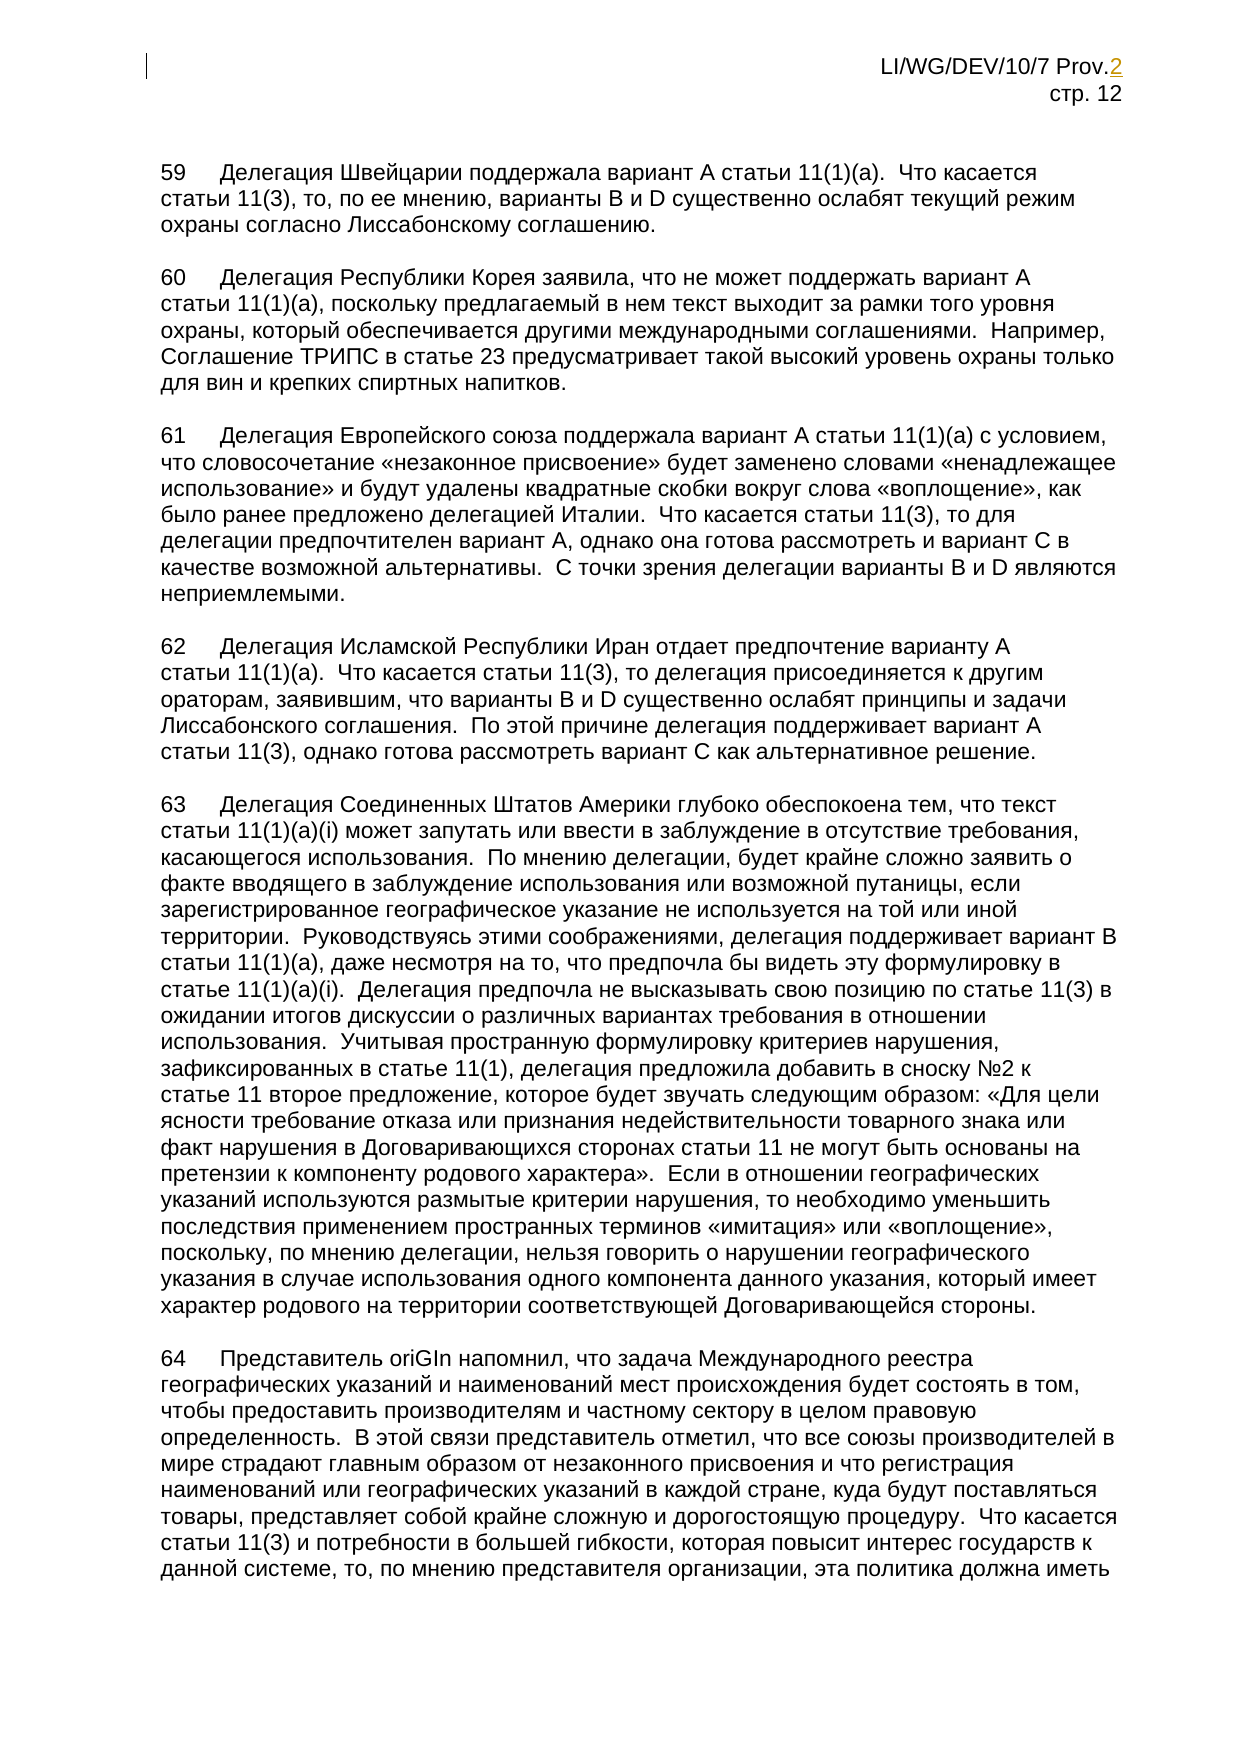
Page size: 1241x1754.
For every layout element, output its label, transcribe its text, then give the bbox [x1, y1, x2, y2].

text Делегация Европейского союза поддержала вариант A статьи 11(1)(a) с условием, что словосочетание «незаконное присвоение» будет заменено словами «ненадлежащее использование» и будут удалены квадратные скобки вокруг слова «воплощение», как было ранее предложено делегацией Италии. Что касается статьи 11(3), то для делегации предпочтителен вариант A, однако она готова рассмотреть и вариант С в качестве возможной альтернативы. С точки зрения делегации варианты B и D являются неприемлемыми. [160, 422, 1122, 607]
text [160, 1344, 1122, 1582]
text Делегация Исламской Республики Иран отдает предпочтение варианту A статьи 11(1)(a). Что касается статьи 11(3), то делегация присоединяется к другим ораторам, заявившим, что варианты B и D существенно ослабят принципы и задачи Лиссабонского соглашения. По этой причине делегация поддерживает вариант A статьи 11(3), однако готова рассмотреть вариант С как альтернативное решение. [160, 633, 1122, 765]
text Делегация Республики Корея заявила, что не может поддержать вариант A статьи 11(1)(a), поскольку предлагаемый в нем текст выходит за рамки того уровня охраны, который обеспечивается другими международными соглашениями. Например, Соглашение ТРИПС в статье 23 предусматривает такой высокий уровень охраны только для вин и крепких спиртных напитков. [160, 264, 1122, 396]
text Делегация Швейцарии поддержала вариант A статьи 11(1)(a). Что касается статьи 11(3), то, по ее мнению, варианты B и D существенно ослабят текущий режим охраны согласно Лиссабонскому соглашению. [160, 158, 1122, 238]
text Делегация Соединенных Штатов Америки глубоко обеспокоена тем, что текст статьи 11(1)(a)(i) может запутать или ввести в заблуждение в отсутствие требования, касающегося использования. По мнению делегации, будет крайне сложно заявить о факте вводящего в заблуждение использования или возможной путаницы, если зарегистрированное географическое указание не используется на той или иной территории. Руководствуясь этими соображениями, делегация поддерживает вариант B статьи 11(1)(a), даже несмотря на то, что предпочла бы видеть эту формулировку в статье 11(1)(a)(i). Делегация предпочла не высказывать свою позицию по статье 11(3) в ожидании итогов дискуссии о различных вариантах требования в отношении использования. Учитывая пространную формулировку критериев нарушения, зафиксированных в статье 11(1), делегация предложила добавить в сноску №2 к статье 11 второе предложение, которое будет звучать следующим образом: «Для цели ясности требование отказа или признания недействительности товарного знака или факт нарушения в Договаривающихся сторонах статьи 11 не могут быть основаны на претензии к компоненту родового характера». Если в отношении географических указаний используются размытые критерии нарушения, то необходимо уменьшить последствия применением пространных терминов «имитация» или «воплощение», поскольку, по мнению делегации, нельзя говорить о нарушении географического указания в случае использования одного компонента данного указания, который имеет характер родового на территории соответствующей Договаривающейся стороны. [160, 791, 1122, 1318]
